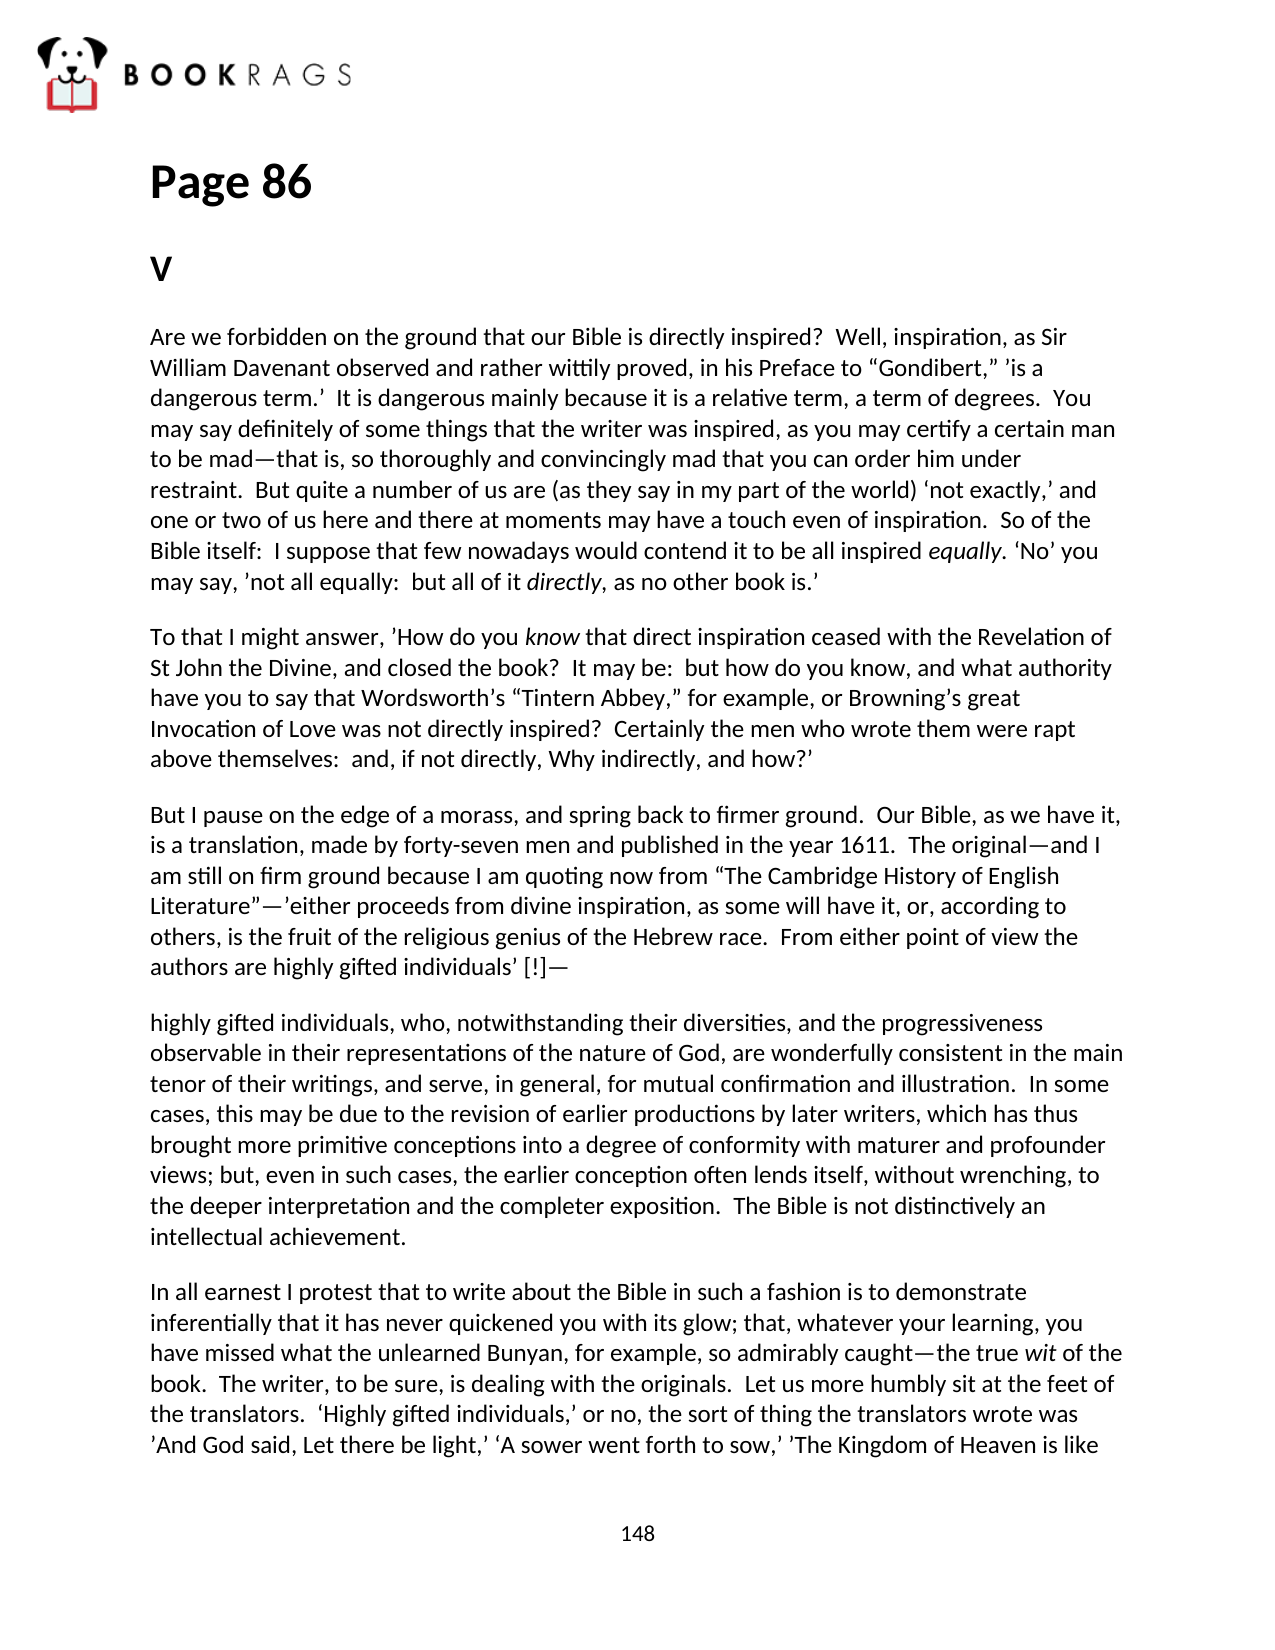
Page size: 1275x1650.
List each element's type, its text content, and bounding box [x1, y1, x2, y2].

text To that I might answer, ’How do you know that direct inspiration ceased with the Revelation of St John the Divine, and closed the book? It may be: but how do you know, and what authority have you to say that Wordsworth’s “Tintern Abbey,” for example, or Browning’s great Invocation of Love was not directly inspired? Certainly the men who wrote them were rapt above themselves: and, if not directly, Why indirectly, and how?’ [150, 621, 1125, 774]
text Are we forbidden on the ground that our Bible is directly inspired? Well, inspiration, as Sir William Davenant observed and rather wittily proved, in his Preface to “Gondibert,” ’is a dangerous term.’ It is dangerous mainly because it is a relative term, a term of degrees. You may say definitely of some things that the writer was inspired, as you may certify a certain man to be mad—­that is, so thoroughly and convincingly mad that you can order him under restraint. But quite a number of us are (as they say in my part of the world) ‘not exactly,’ and one or two of us here and there at moments may have a touch even of inspiration. So of the Bible itself: I suppose that few nowadays would contend it to be all inspired equally. ‘No’ you may say, ’not all equally: but all of it directly, as no other book is.’ [150, 322, 1125, 596]
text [150, 1276, 1125, 1459]
text highly gifted individuals, who, notwithstanding their diversities, and the progressiveness observable in their representations of the nature of God, are wonderfully consistent in the main tenor of their writings, and serve, in general, for mutual confirmation and illustration. In some cases, this may be due to the revision of earlier productions by later writers, which has thus brought more primitive conceptions into a degree of conformity with maturer and profounder views; but, even in such cases, the earlier conception often lends itself, without wrenching, to the deeper interpretation and the completer exposition. The Bible is not distinctively an intellectual achievement. [150, 1007, 1125, 1251]
text Page 86 [150, 150, 1125, 211]
text But I pause on the edge of a morass, and spring back to firmer ground. Our Bible, as we have it, is a translation, made by forty-seven men and published in the year 1611. The original—­and I am still on firm ground because I am quoting now from “The Cambridge History of English Literature”—­’either proceeds from divine inspiration, as some will have it, or, according to others, is the fruit of the religious genius of the Hebrew race. From either point of view the authors are highly gifted individuals’ [!]—­ [150, 799, 1125, 982]
picture [37, 37, 351, 113]
text V [150, 244, 1125, 290]
